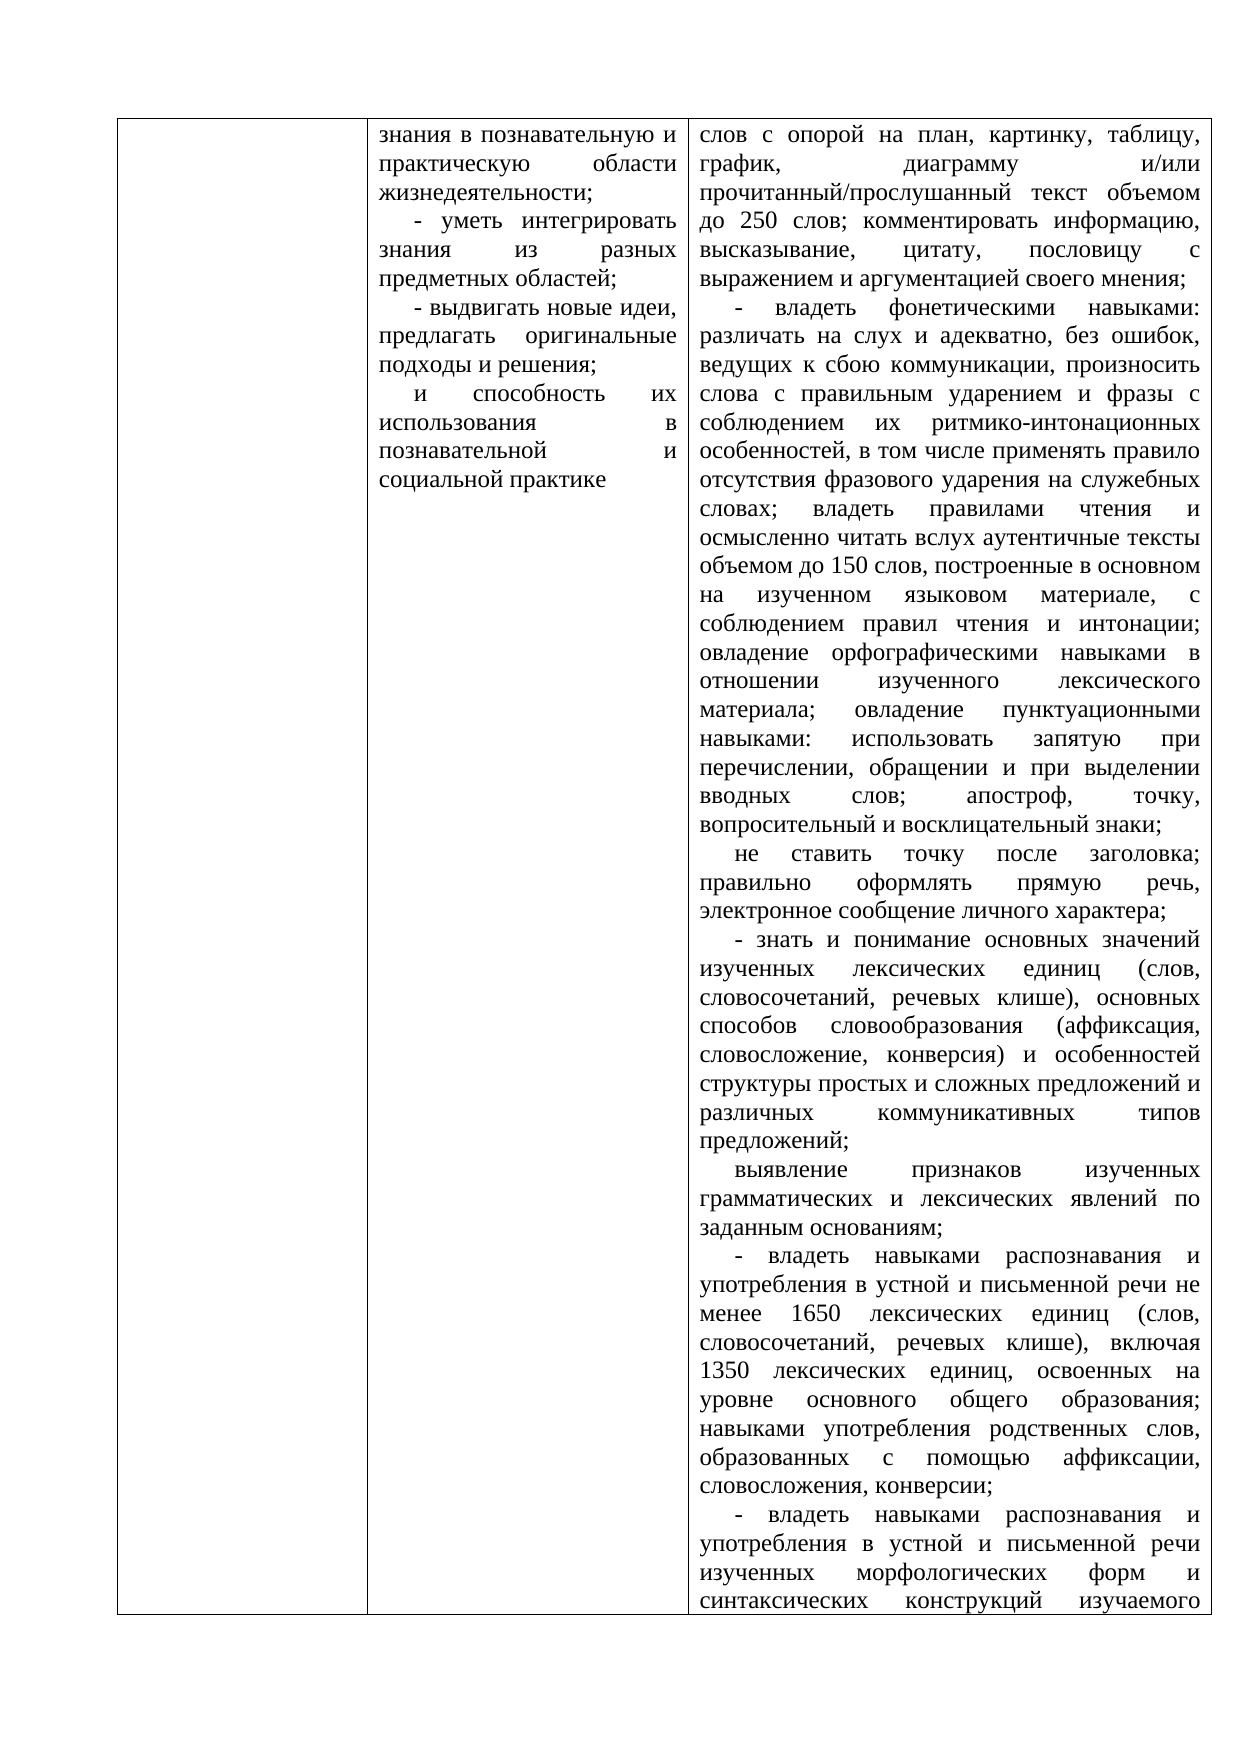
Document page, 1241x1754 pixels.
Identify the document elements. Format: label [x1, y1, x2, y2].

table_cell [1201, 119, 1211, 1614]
table_cell [118, 119, 367, 1614]
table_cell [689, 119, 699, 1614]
table_cell [368, 119, 688, 1614]
